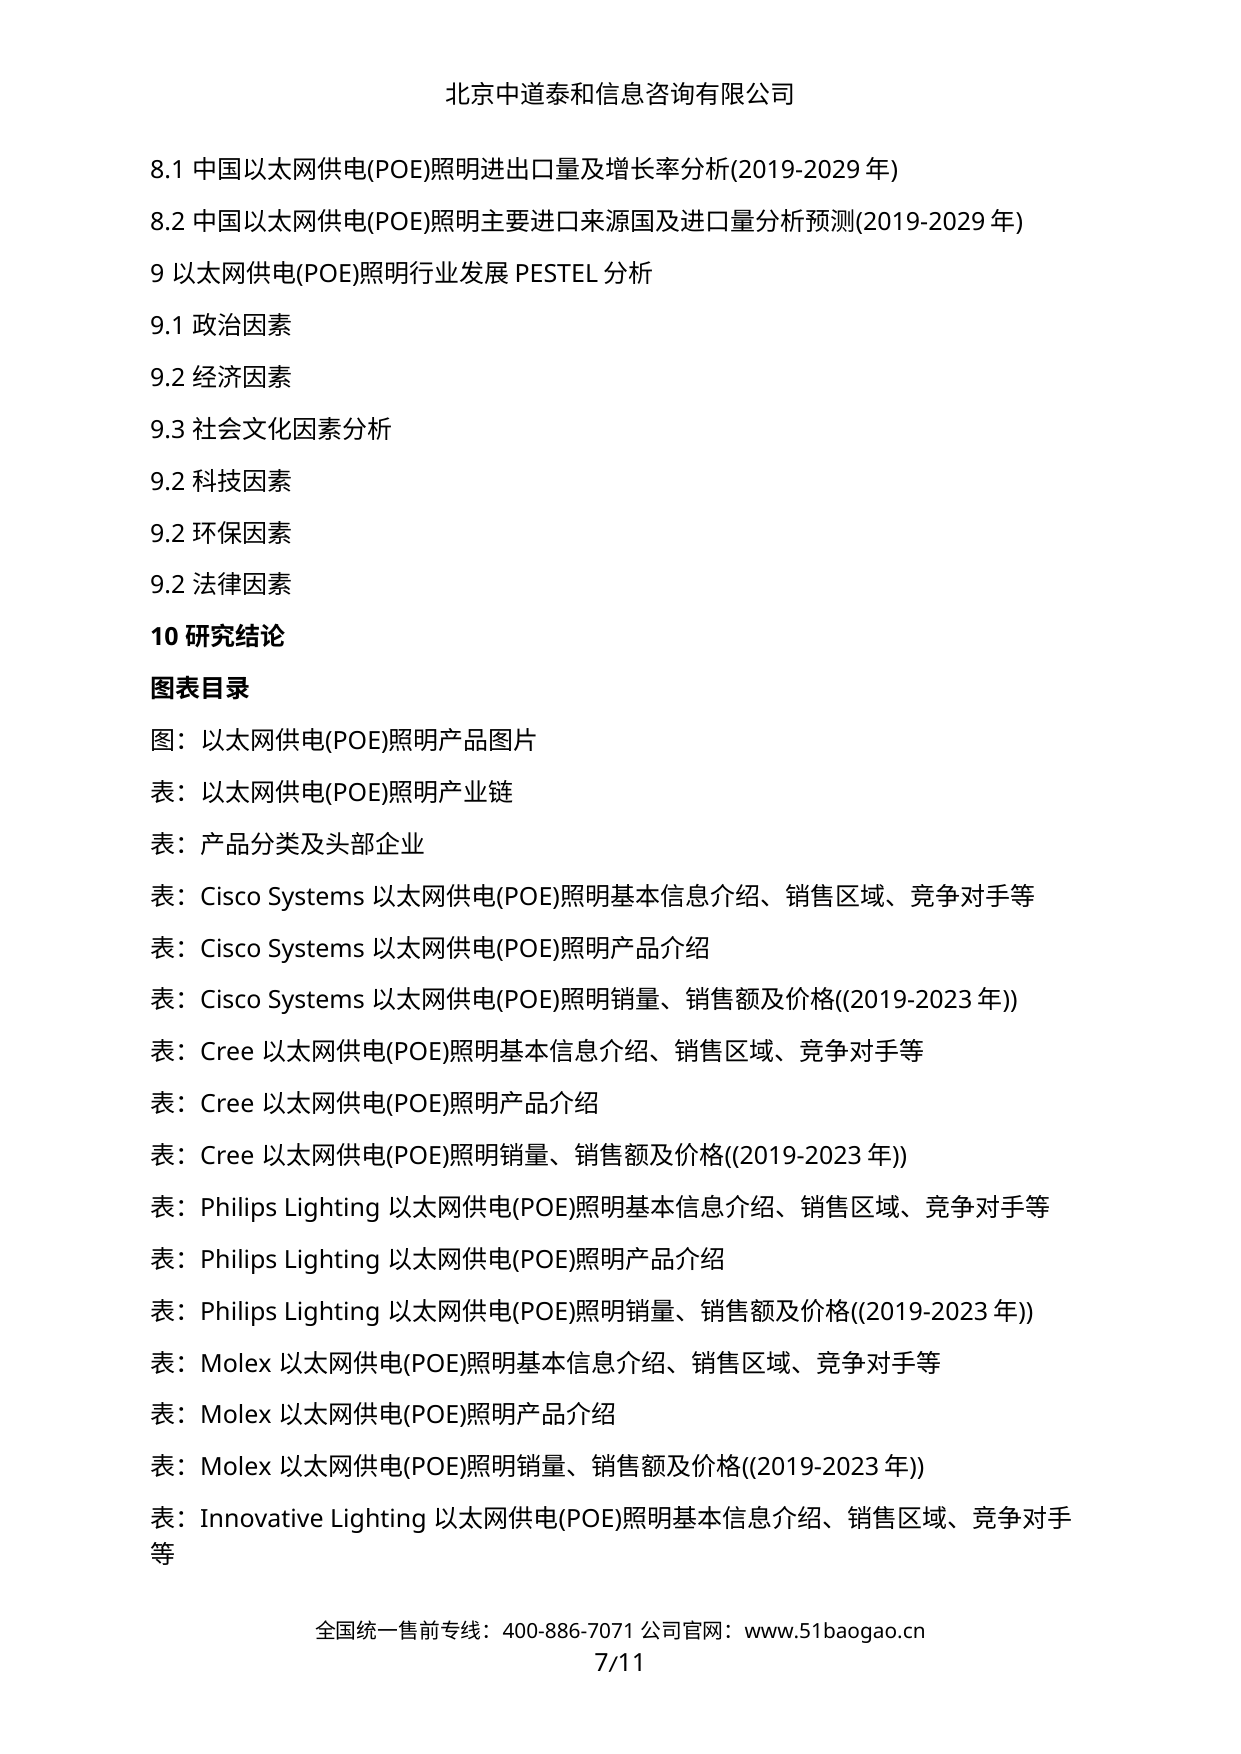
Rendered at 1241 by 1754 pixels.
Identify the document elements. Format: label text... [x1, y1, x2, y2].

text 9.2 科技因素 [150, 461, 1090, 497]
text 8.2 中国以太网供电(POE)照明主要进口来源国及进口量分析预测(2019-2029年) [150, 202, 1090, 238]
text 9.2 法律因素 [150, 565, 1090, 601]
text 表：Innovative Lighting 以太网供电(POE)照明基本信息介绍、销售区域、竞争对手等 [150, 1499, 1090, 1571]
text 表：Cree 以太网供电(POE)照明基本信息介绍、销售区域、竞争对手等 [150, 1032, 1090, 1068]
text 10 研究结论 [150, 617, 1090, 653]
text 表：Philips Lighting 以太网供电(POE)照明产品介绍 [150, 1239, 1090, 1276]
text 9.2 环保因素 [150, 513, 1090, 549]
text 图：以太网供电(POE)照明产品图片 [150, 721, 1090, 757]
text 表：Cree 以太网供电(POE)照明产品介绍 [150, 1084, 1090, 1120]
text 表：Philips Lighting 以太网供电(POE)照明销量、销售额及价格((2019-2023年)) [150, 1291, 1090, 1327]
text 表：Cree 以太网供电(POE)照明销量、销售额及价格((2019-2023年)) [150, 1136, 1090, 1172]
text 8.1 中国以太网供电(POE)照明进出口量及增长率分析(2019-2029年) [150, 150, 1090, 186]
text 表：Cisco Systems 以太网供电(POE)照明基本信息介绍、销售区域、竞争对手等 [150, 876, 1090, 912]
text 表：Philips Lighting 以太网供电(POE)照明基本信息介绍、销售区域、竞争对手等 [150, 1187, 1090, 1224]
text 图表目录 [150, 669, 1090, 705]
text 9.2 经济因素 [150, 357, 1090, 394]
text 表：Cisco Systems 以太网供电(POE)照明销量、销售额及价格((2019-2023年)) [150, 980, 1090, 1016]
text 表：以太网供电(POE)照明产业链 [150, 772, 1090, 809]
text 表：Molex 以太网供电(POE)照明基本信息介绍、销售区域、竞争对手等 [150, 1343, 1090, 1379]
text 表：Molex 以太网供电(POE)照明产品介绍 [150, 1395, 1090, 1431]
text 表：Molex 以太网供电(POE)照明销量、销售额及价格((2019-2023年)) [150, 1447, 1090, 1483]
text 9 以太网供电(POE)照明行业发展PESTEL分析 [150, 254, 1090, 290]
text 9.3 社会文化因素分析 [150, 409, 1090, 446]
text 表：产品分类及头部企业 [150, 824, 1090, 861]
text 表：Cisco Systems 以太网供电(POE)照明产品介绍 [150, 928, 1090, 964]
text 9.1 政治因素 [150, 306, 1090, 342]
